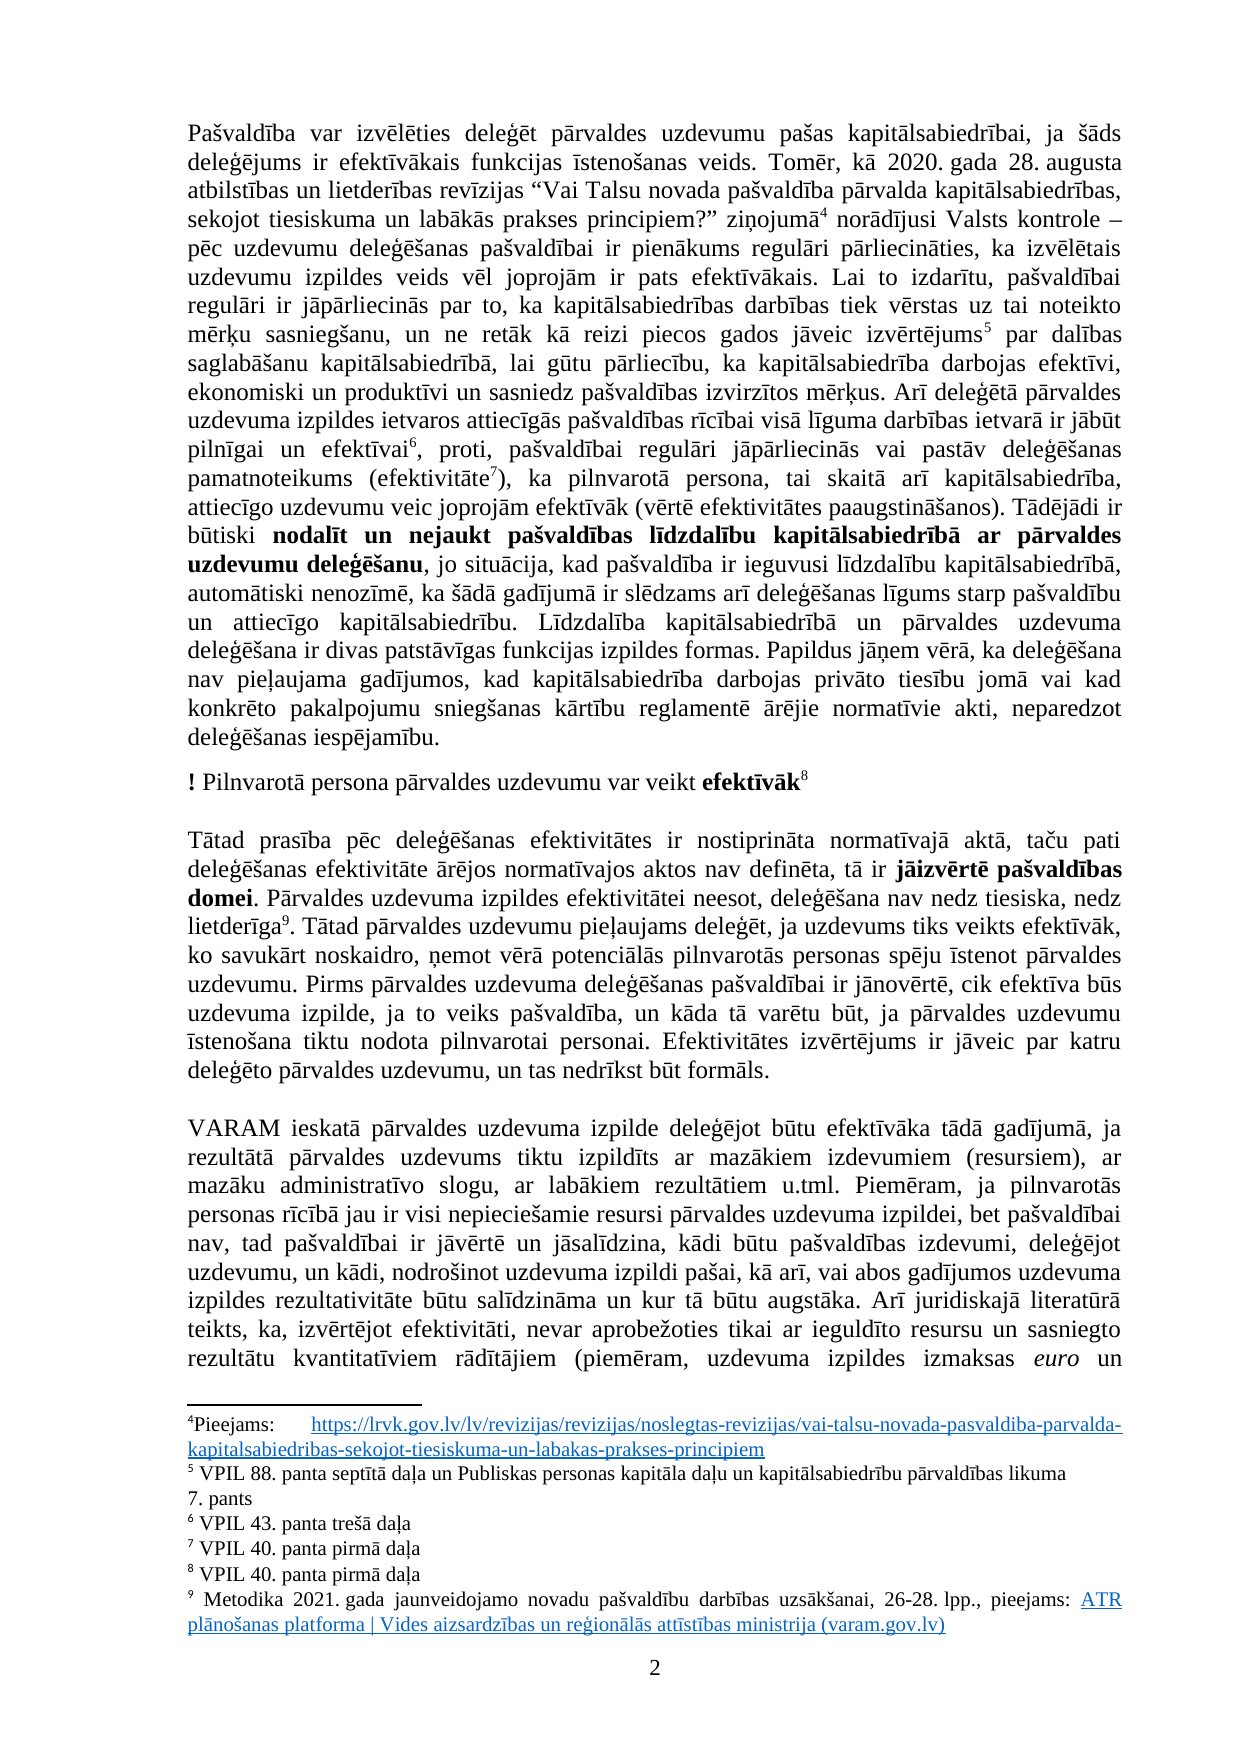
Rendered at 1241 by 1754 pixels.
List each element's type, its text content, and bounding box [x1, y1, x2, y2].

text ! Pilnvarotā persona pārvaldes uzdevumu var veikt efektīvāk [187, 767, 1122, 796]
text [187, 1113, 1122, 1372]
text Tātad prasība pēc deleģēšanas efektivitātes ir nostiprināta normatīvajā aktā, taču pati deleģēšanas efektivitāte ārējos normatīvajos aktos nav definēta, tā ir jāizvērtē pašvaldības domei. Pārvaldes uzdevuma izpildes efektivitātei neesot, deleģēšana nav nedz tiesiska, nedz lietderīga. Tātad pārvaldes uzdevumu pieļaujams deleģēt, ja uzdevums tiks veikts efektīvāk, ko savukārt noskaidro, ņemot vērā potenciālās pilnvarotās personas spēju īstenot pārvaldes uzdevumu. Pirms pārvaldes uzdevuma deleģēšanas pašvaldībai ir jānovērtē, cik efektīva būs uzdevuma izpilde, ja to veiks pašvaldība, un kāda tā varētu būt, ja pārvaldes uzdevumu īstenošana tiktu nodota pilnvarotai personai. Efektivitātes izvērtējums ir jāveic par katru deleģēto pārvaldes uzdevumu, un tas nedrīkst būt formāls. [187, 825, 1122, 1084]
text Pašvaldība var izvēlēties deleģēt pārvaldes uzdevumu pašas kapitālsabiedrībai, ja šāds deleģējums ir efektīvākais funkcijas īstenošanas veids. Tomēr, kā 2020. gada 28. augusta atbilstības un lietderības revīzijas “Vai Talsu novada pašvaldība pārvalda kapitālsabiedrības, sekojot tiesiskuma un labākās prakses principiem?” ziņojumā norādījusi Valsts kontrole – pēc uzdevumu deleģēšanas pašvaldībai ir pienākums regulāri pārliecināties, ka izvēlētais uzdevumu izpildes veids vēl joprojām ir pats efektīvākais. Lai to izdarītu, pašvaldībai regulāri ir jāpārliecinās par to, ka kapitālsabiedrības darbības tiek vērstas uz tai noteikto mērķu sasniegšanu, un ne retāk kā reizi piecos gados jāveic izvērtējums par dalības saglabāšanu kapitālsabiedrībā, lai gūtu pārliecību, ka kapitālsabiedrība darbojas efektīvi, ekonomiski un produktīvi un sasniedz pašvaldības izvirzītos mērķus. Arī deleģētā pārvaldes uzdevuma izpildes ietvaros attiecīgās pašvaldības rīcībai visā līguma darbības ietvarā ir jābūt pilnīgai un efektīvai, proti, pašvaldībai regulāri jāpārliecinās vai pastāv deleģēšanas pamatnoteikums (efektivitāte), ka pilnvarotā persona, tai skaitā arī kapitālsabiedrība, attiecīgo uzdevumu veic joprojām efektīvāk (vērtē efektivitātes paaugstināšanos). Tādējādi ir būtiski nodalīt un nejaukt pašvaldības līdzdalību kapitālsabiedrībā ar pārvaldes uzdevumu deleģēšanu, jo situācija, kad pašvaldība ir ieguvusi līdzdalību kapitālsabiedrībā, automātiski nenozīmē, ka šādā gadījumā ir slēdzams arī deleģēšanas līgums starp pašvaldību un attiecīgo kapitālsabiedrību. Līdzdalība kapitālsabiedrībā un pārvaldes uzdevuma deleģēšana ir divas patstāvīgas funkcijas izpildes formas. Papildus jāņem vērā, ka deleģēšana nav pieļaujama gadījumos, kad kapitālsabiedrība darbojas privāto tiesību jomā vai kad konkrēto pakalpojumu sniegšanas kārtību reglamentē ārējie normatīvie akti, neparedzot deleģēšanas iespējamību. [187, 118, 1122, 751]
